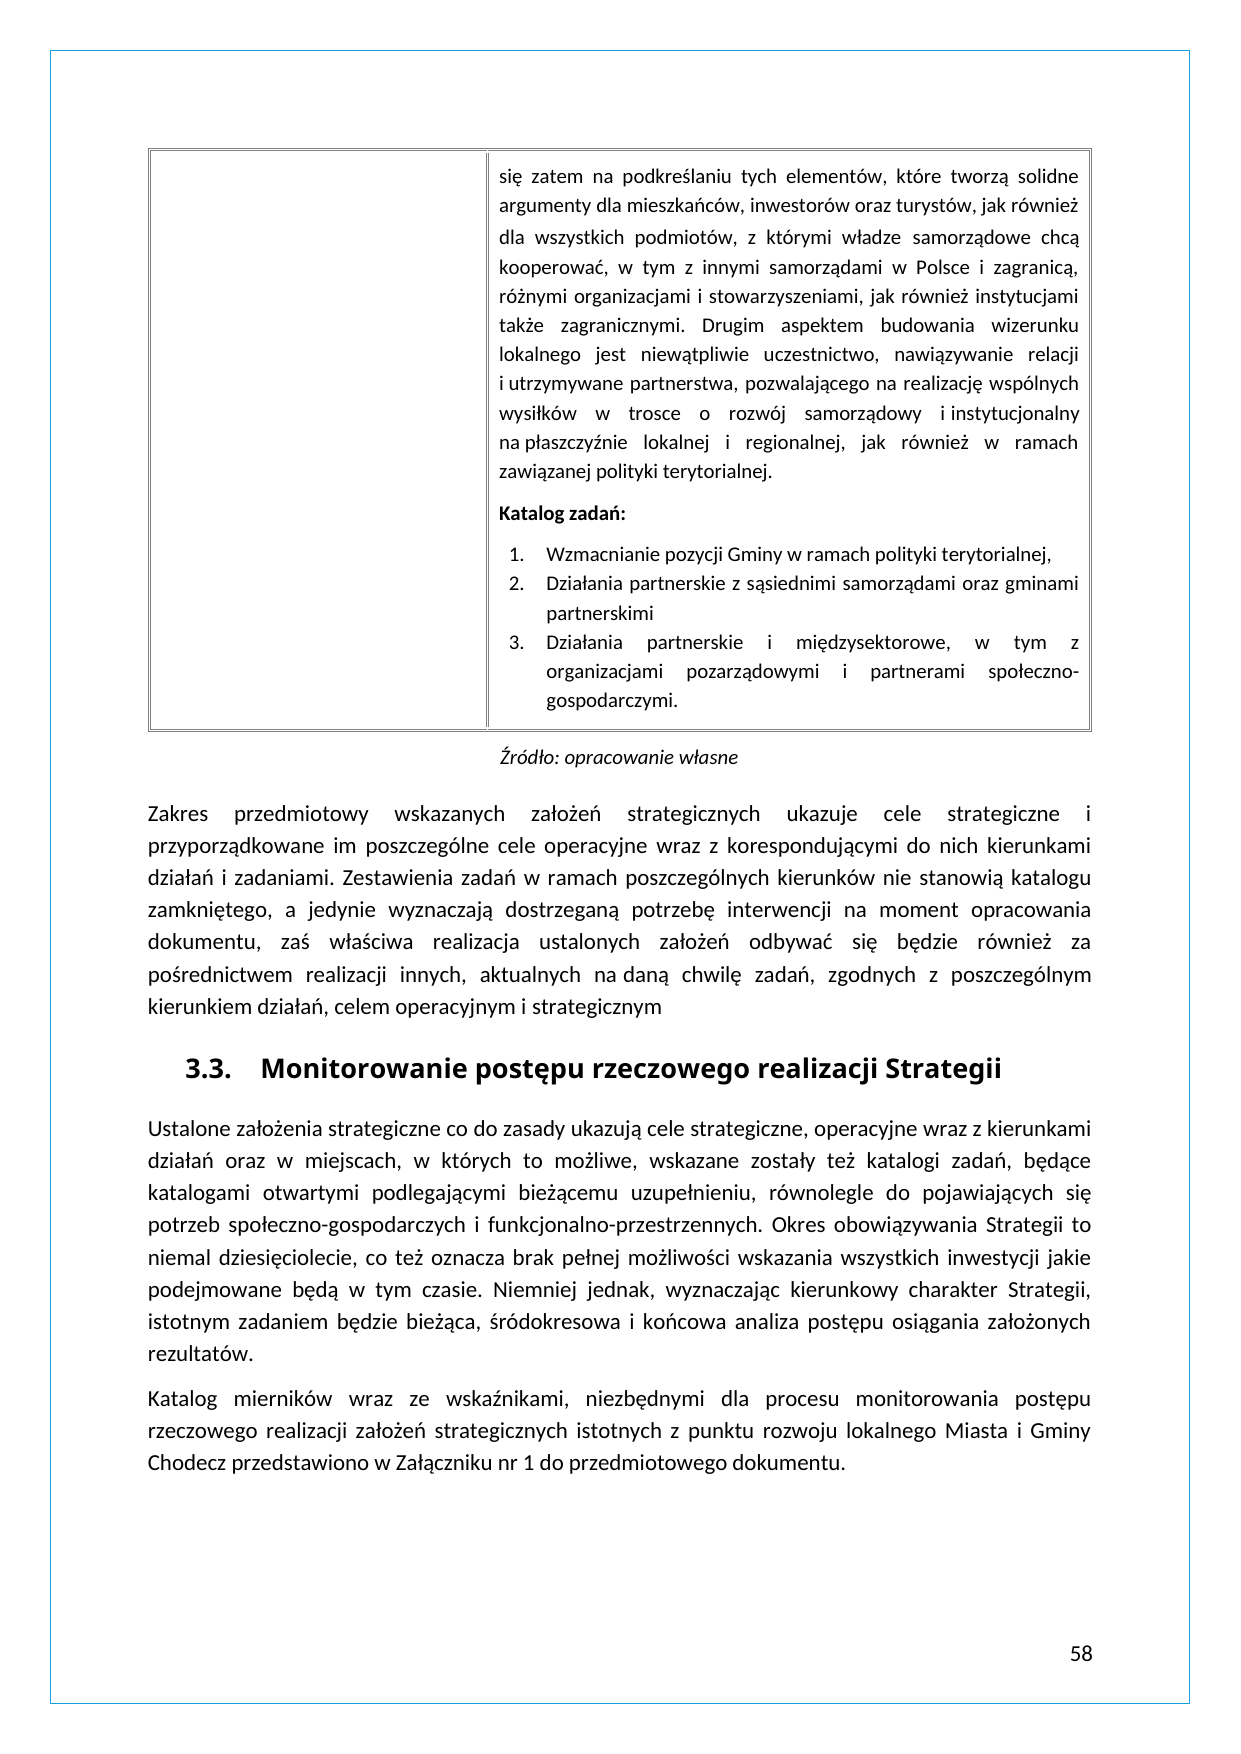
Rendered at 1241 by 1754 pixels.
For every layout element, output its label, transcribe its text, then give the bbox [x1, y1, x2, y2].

text Źródło: opracowanie własne [148, 744, 1093, 770]
text Ustalone założenia strategiczne co do zasady ukazują cele strategiczne, operacyjne wraz z kierunkami działań oraz w miejscach, w których to możliwe, wskazane zostały też katalogi zadań, będące katalogami otwartymi podlegającymi bieżącemu uzupełnieniu, równolegle do pojawiających się potrzeb społeczno-gospodarczych i funkcjonalno-przestrzennych. Okres obowiązywania Strategii to niemal dziesięciolecie, co też oznacza brak pełnej możliwości wskazania wszystkich inwestycji jakie podejmowane będą w tym czasie. Niemniej jednak, wyznaczając kierunkowy charakter Strategii, istotnym zadaniem będzie bieżąca, śródokresowa i końcowa analiza postępu osiągania założonych rezultatów. [148, 1114, 1093, 1367]
subtitle Monitorowanie postępu rzeczowego realizacji Strategii [185, 1049, 1093, 1086]
text Zakres przedmiotowy wskazanych założeń strategicznych ukazuje cele strategiczne i przyporządkowane im poszczególne cele operacyjne wraz z korespondującymi do nich kierunkami działań i zadaniami. Zestawienia zadań w ramach poszczególnych kierunków nie stanowią katalogu zamkniętego, a jedynie wyznaczają dostrzeganą potrzebę interwencji na moment opracowania dokumentu, zaś właściwa realizacja ustalonych założeń odbywać się będzie również za pośrednictwem realizacji innych, aktualnych na daną chwilę zadań, zgodnych z poszczególnym kierunkiem działań, celem operacyjnym i strategicznym [148, 799, 1093, 1020]
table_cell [488, 151, 1089, 729]
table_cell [151, 149, 488, 729]
text Katalog mierników wraz ze wskaźnikami, niezbędnymi dla procesu monitorowania postępu rzeczowego realizacji założeń strategicznych istotnych z punktu rozwoju lokalnego Miasta i Gminy Chodecz przedstawiono w Załączniku nr 1 do przedmiotowego dokumentu. [148, 1384, 1093, 1476]
